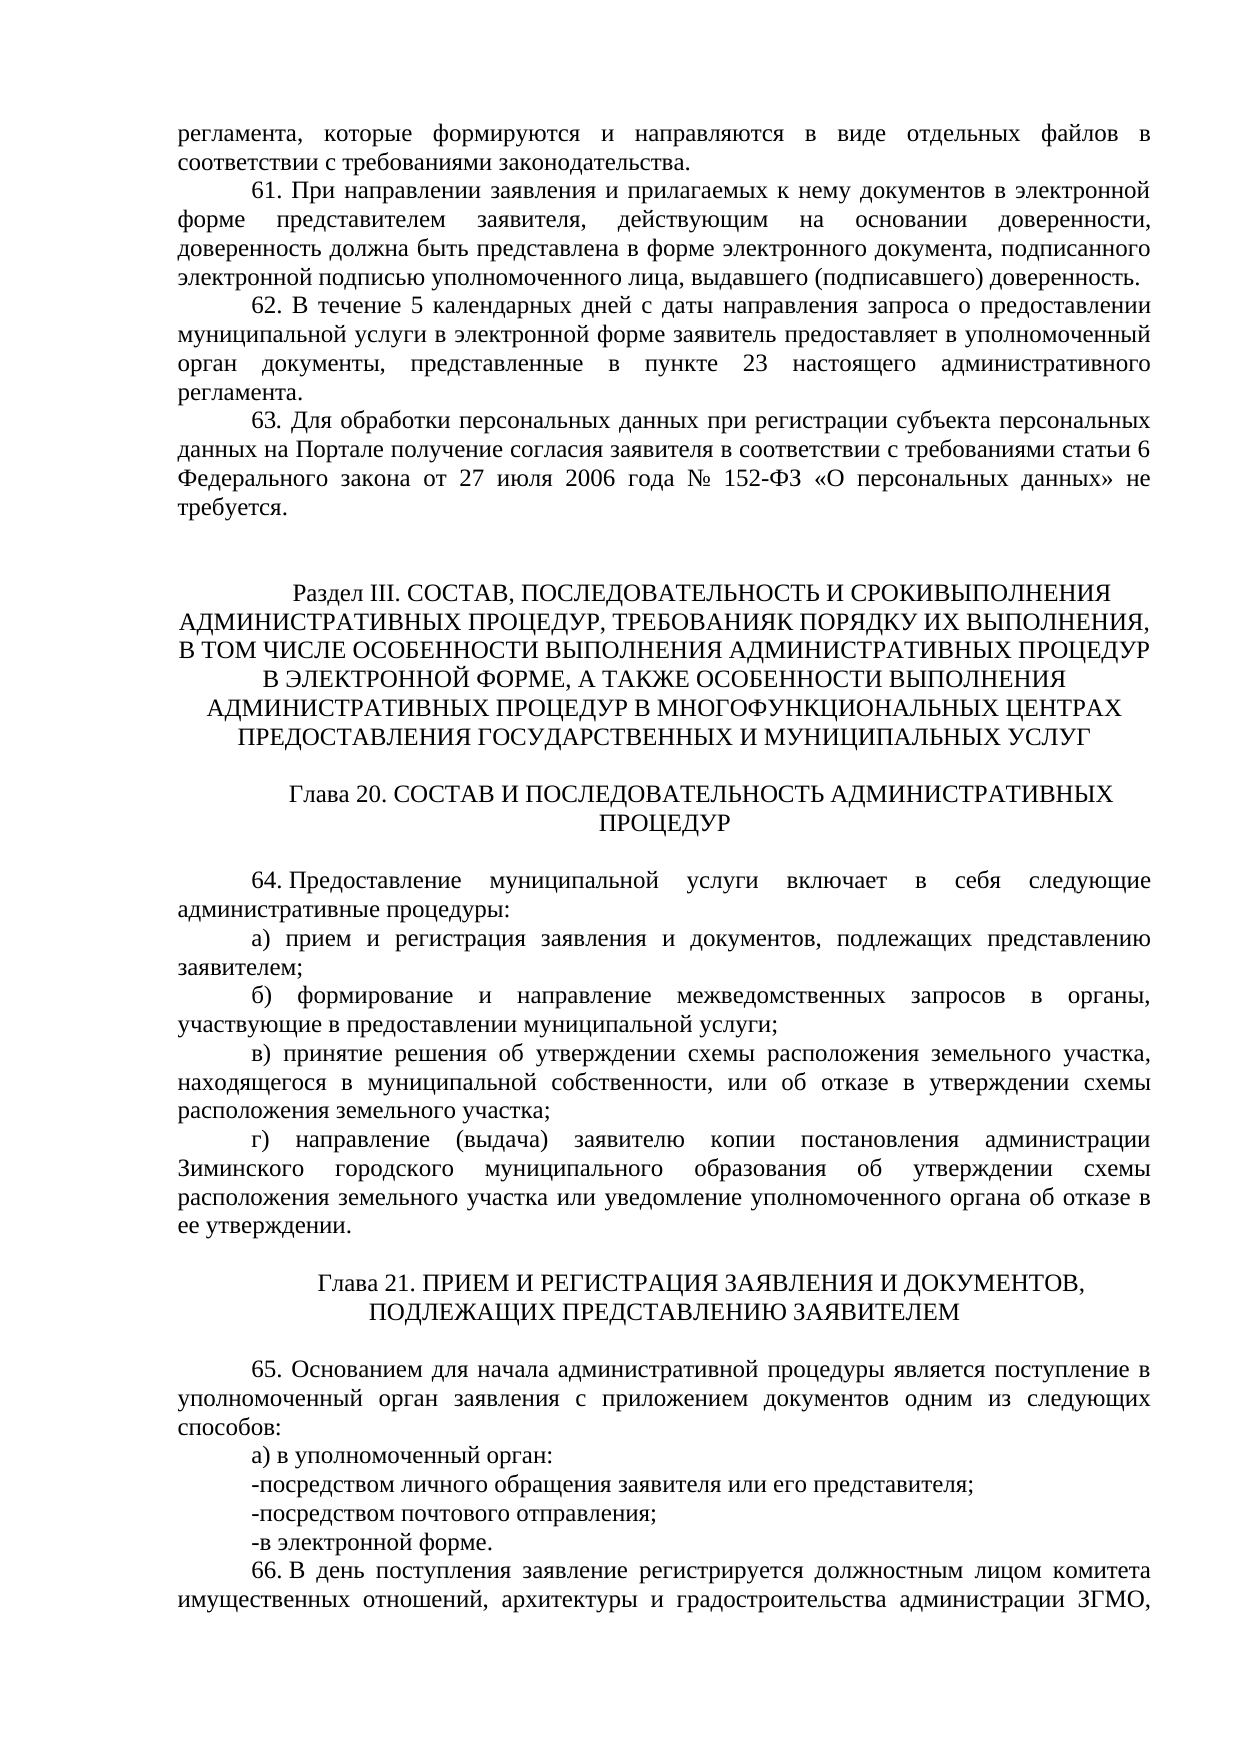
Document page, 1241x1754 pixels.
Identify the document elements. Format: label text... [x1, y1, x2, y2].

text 63. Для обработки персональных данных при регистрации субъекта персональных данных на Портале получение согласия заявителя в соответствии с требованиями статьи 6 Федерального закона от 27 июля 2006 года № 152-ФЗ «О персональных данных» не требуется. [177, 406, 1152, 521]
text -в электронной форме. [177, 1527, 1152, 1556]
text а) прием и регистрация заявления и документов, подлежащих представлению заявителем; [177, 923, 1152, 981]
text Глава 20. СОСТАВ И ПОСЛЕДОВАТЕЛЬНОСТЬ АДМИНИСТРАТИВНЫХ ПРОЦЕДУР [177, 779, 1152, 837]
text 65. Основанием для начала административной процедуры является поступление в уполномоченный орган заявления с приложением документов одним из следующих способов: [177, 1354, 1152, 1441]
text 64. Предоставление муниципальной услуги включает в себя следующие административные процедуры: [177, 866, 1152, 923]
text а) в уполномоченный орган: [177, 1441, 1152, 1469]
text Раздел III. СОСТАВ, ПОСЛЕДОВАТЕЛЬНОСТЬ И СРОКИВЫПОЛНЕНИЯ АДМИНИСТРАТИВНЫХ ПРОЦЕДУР, ТРЕБОВАНИЯК ПОРЯДКУ ИХ ВЫПОЛНЕНИЯ, В ТОМ ЧИСЛЕ ОСОБЕННОСТИ ВЫПОЛНЕНИЯ АДМИНИСТРАТИВНЫХ ПРОЦЕДУР В ЭЛЕКТРОННОЙ ФОРМЕ, А ТАКЖЕ ОСОБЕННОСТИ ВЫПОЛНЕНИЯ АДМИНИСТРАТИВНЫХ ПРОЦЕДУР В МНОГОФУНКЦИОНАЛЬНЫХ ЦЕНТРАХ ПРЕДОСТАВЛЕНИЯ ГОСУДАРСТВЕННЫХ И МУНИЦИПАЛЬНЫХ УСЛУГ [177, 578, 1152, 751]
text -посредством почтового отправления; [177, 1498, 1152, 1527]
text 61. При направлении заявления и прилагаемых к нему документов в электронной форме представителем заявителя, действующим на основании доверенности, доверенность должна быть представлена в форме электронного документа, подписанного электронной подписью уполномоченного лица, выдавшего (подписавшего) доверенность. [177, 176, 1152, 291]
text г) направление (выдача) заявителю копии постановления администрации Зиминского городского муниципального образования об утверждении схемы расположения земельного участка или уведомление уполномоченного органа об отказе в ее утверждении. [177, 1124, 1152, 1239]
text -посредством личного обращения заявителя или его представителя; [177, 1469, 1152, 1498]
text Глава 21. Прием и регистрация заявления и документов, подлежащих представлению заявителем [177, 1268, 1152, 1326]
text в) принятие решения об утверждении схемы расположения земельного участка, находящегося в муниципальной собственности, или об отказе в утверждении схемы расположения земельного участка; [177, 1038, 1152, 1124]
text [177, 118, 1152, 176]
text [177, 1556, 1152, 1613]
text 62. В течение 5 календарных дней с даты направления запроса о предоставлении муниципальной услуги в электронной форме заявитель предоставляет в уполномоченный орган документы, представленные в пункте 23 настоящего административного регламента. [177, 291, 1152, 406]
text б) формирование и направление межведомственных запросов в органы, участвующие в предоставлении муниципальной услуги; [177, 981, 1152, 1038]
